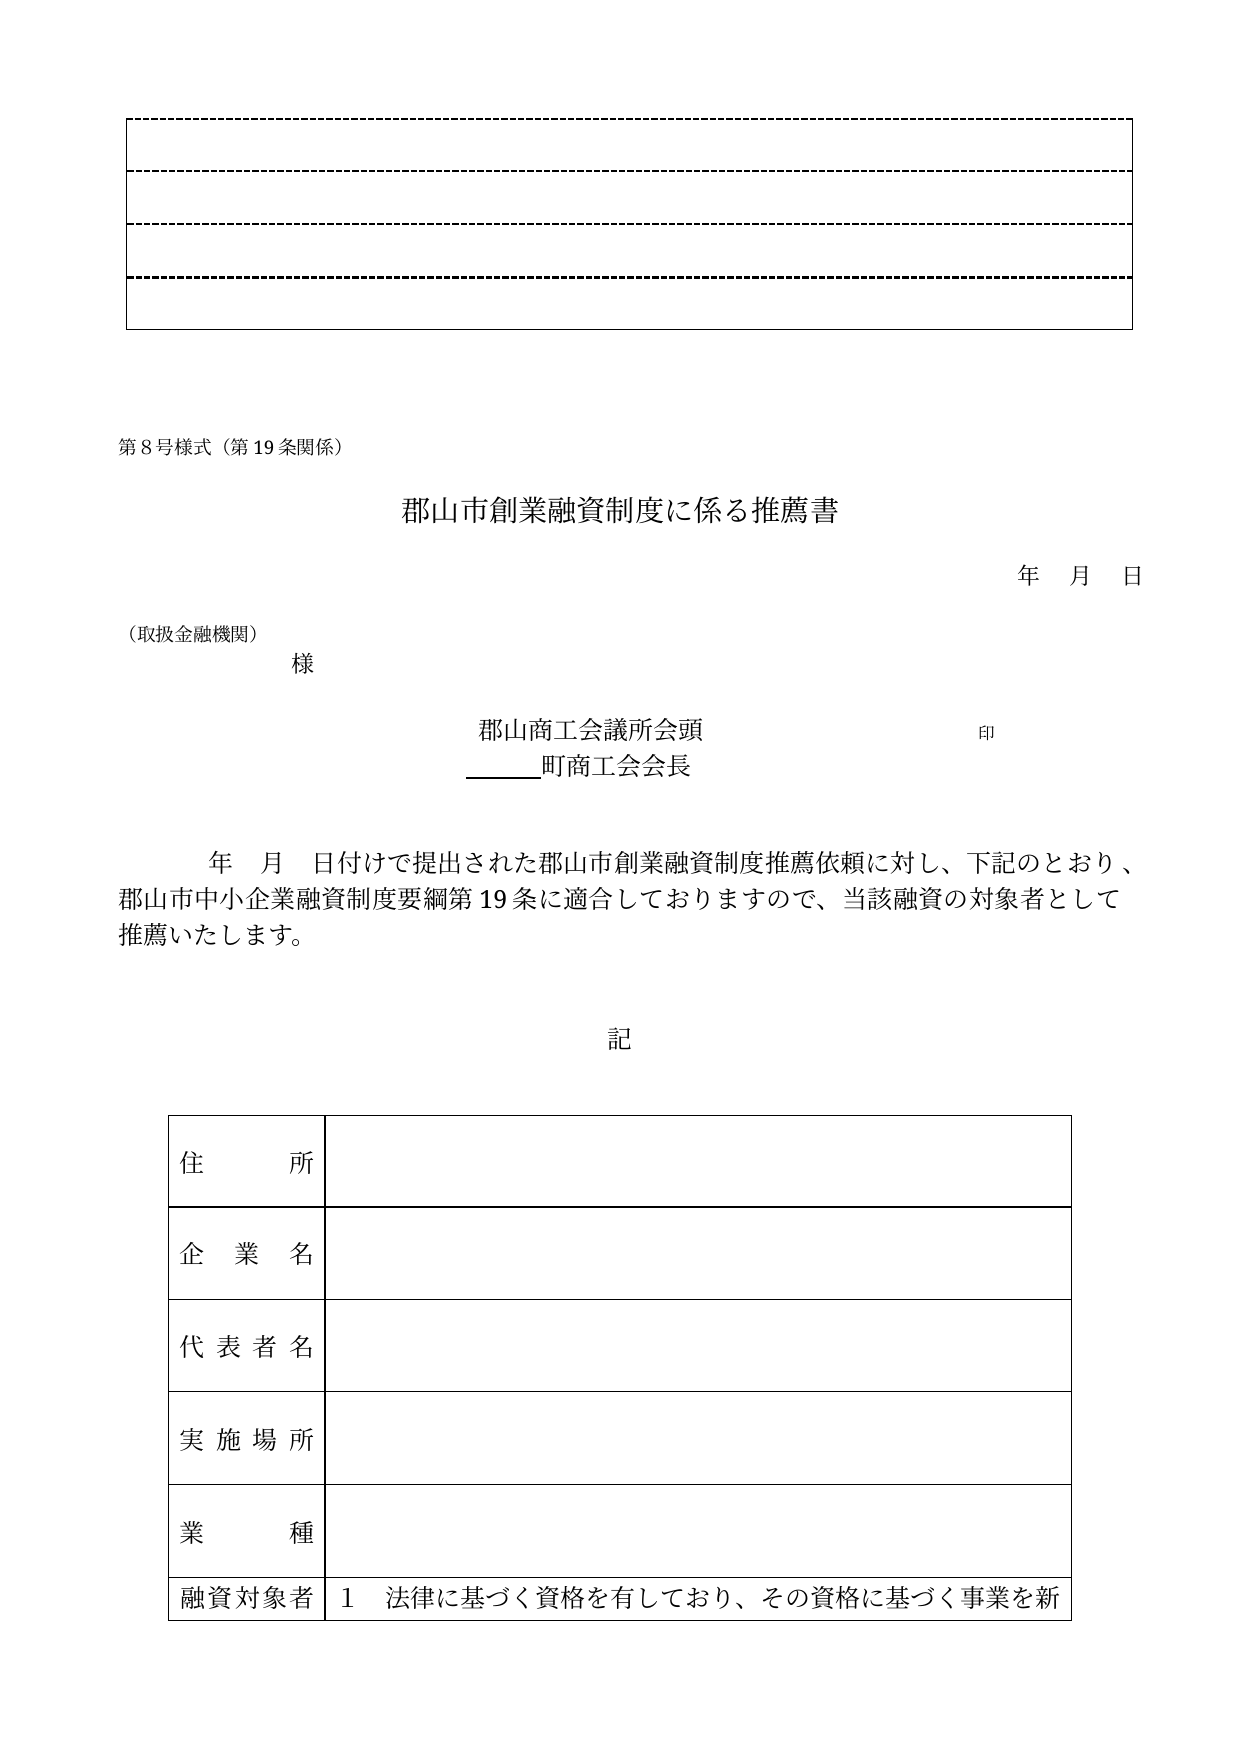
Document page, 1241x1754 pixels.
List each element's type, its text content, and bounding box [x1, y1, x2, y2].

table_cell [326, 1485, 1071, 1577]
text 郡山市創業融資制度に係る推薦書 [118, 488, 1122, 530]
table_cell [326, 1392, 1071, 1484]
text 記 [118, 1020, 1122, 1056]
table_cell [127, 223, 1132, 276]
table_cell 融資対象者 の要件 [169, 1578, 324, 1620]
table_header [326, 1116, 1071, 1206]
table_cell 企業名 [169, 1208, 324, 1299]
text 郡山商工会議所会頭 印 [118, 711, 1122, 747]
table_cell 実施場所 [169, 1392, 324, 1484]
text 年 月 日 [118, 558, 1144, 591]
table_header 住 所 [169, 1116, 324, 1206]
table_cell [127, 118, 1132, 170]
text 第８号様式（第19条関係） [118, 432, 1122, 459]
table_cell [127, 170, 1132, 222]
table_cell 業 種 [169, 1485, 324, 1577]
table_cell [326, 1300, 1071, 1391]
text （取扱金融機関） [118, 619, 1122, 647]
text 様 [118, 647, 1122, 679]
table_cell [326, 1578, 1071, 1620]
text 町商工会会長 [466, 747, 1122, 783]
text 年 月 日付けで提出された郡山市創業融資制度推薦依頼に対し、下記のとおり、郡山市中小企業融資制度要綱第19条に適合しておりますので、当該融資の対象者として推薦いたします。 [118, 844, 1122, 952]
table_cell [326, 1208, 1071, 1299]
table_cell 代表者名 [169, 1300, 324, 1391]
table_cell [127, 276, 1132, 329]
